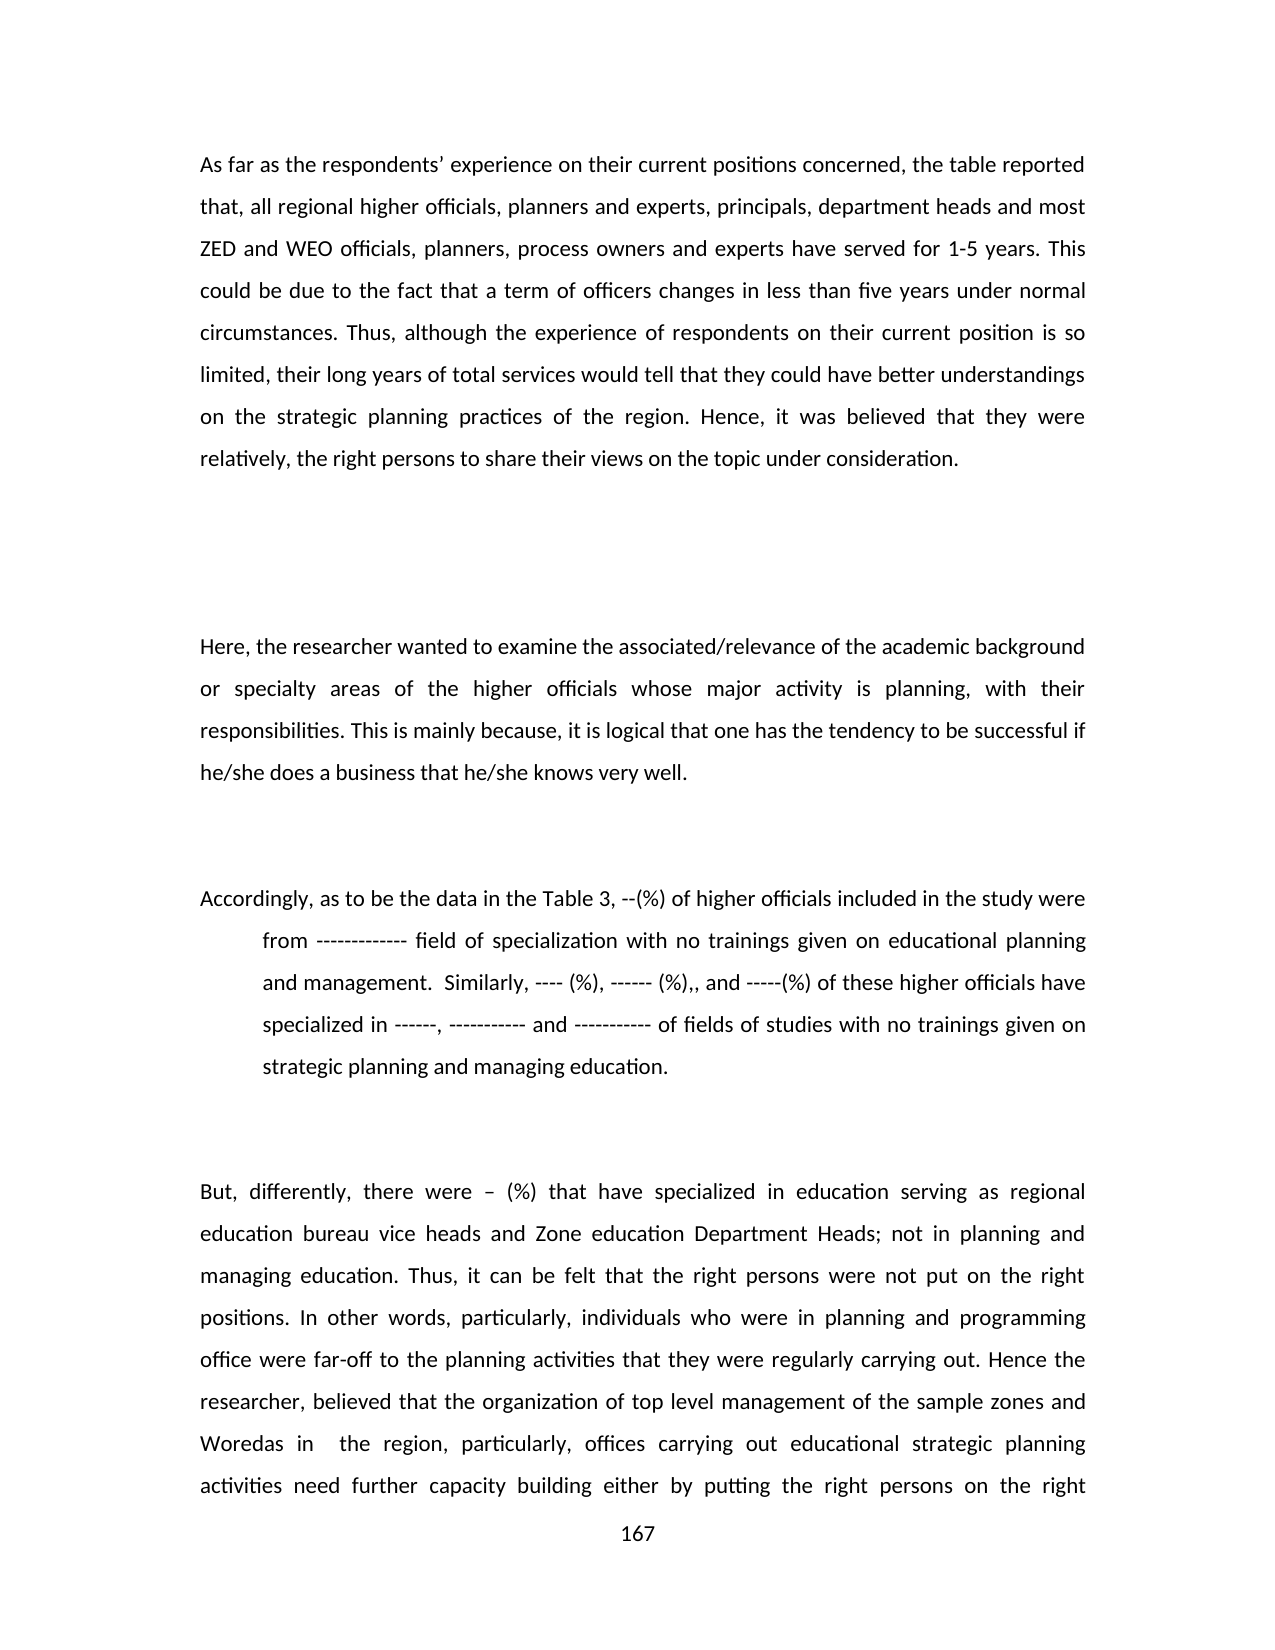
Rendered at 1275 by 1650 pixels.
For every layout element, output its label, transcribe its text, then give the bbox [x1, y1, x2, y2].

text As far as the respondents’ experience on their current positions concerned, the table reported that, all regional higher officials, planners and experts, principals, department heads and most ZED and WEO officials, planners, process owners and experts have served for 1-5 years. This could be due to the fact that a term of officers changes in less than five years under normal circumstances. Thus, although the experience of respondents on their current position is so limited, their long years of total services would tell that they could have better understandings on the strategic planning practices of the region. Hence, it was believed that they were relatively, the right persons to share their views on the topic under consideration. [200, 150, 1087, 472]
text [200, 1177, 1087, 1499]
text Accordingly, as to be the data in the Table 3, --(%) of higher officials included in the study were from ------------- field of specialization with no trainings given on educational planning and management. Similarly, ---- (%), ------ (%),, and -----(%) of these higher officials have specialized in ------, ----------- and ----------- of fields of studies with no trainings given on strategic planning and managing education. [200, 884, 1087, 1080]
text Here, the researcher wanted to examine the associated/relevance of the academic background or specialty areas of the higher officials whose major activity is planning, with their responsibilities. This is mainly because, it is logical that one has the tendency to be successful if he/she does a business that he/she knows very well. [200, 632, 1087, 786]
